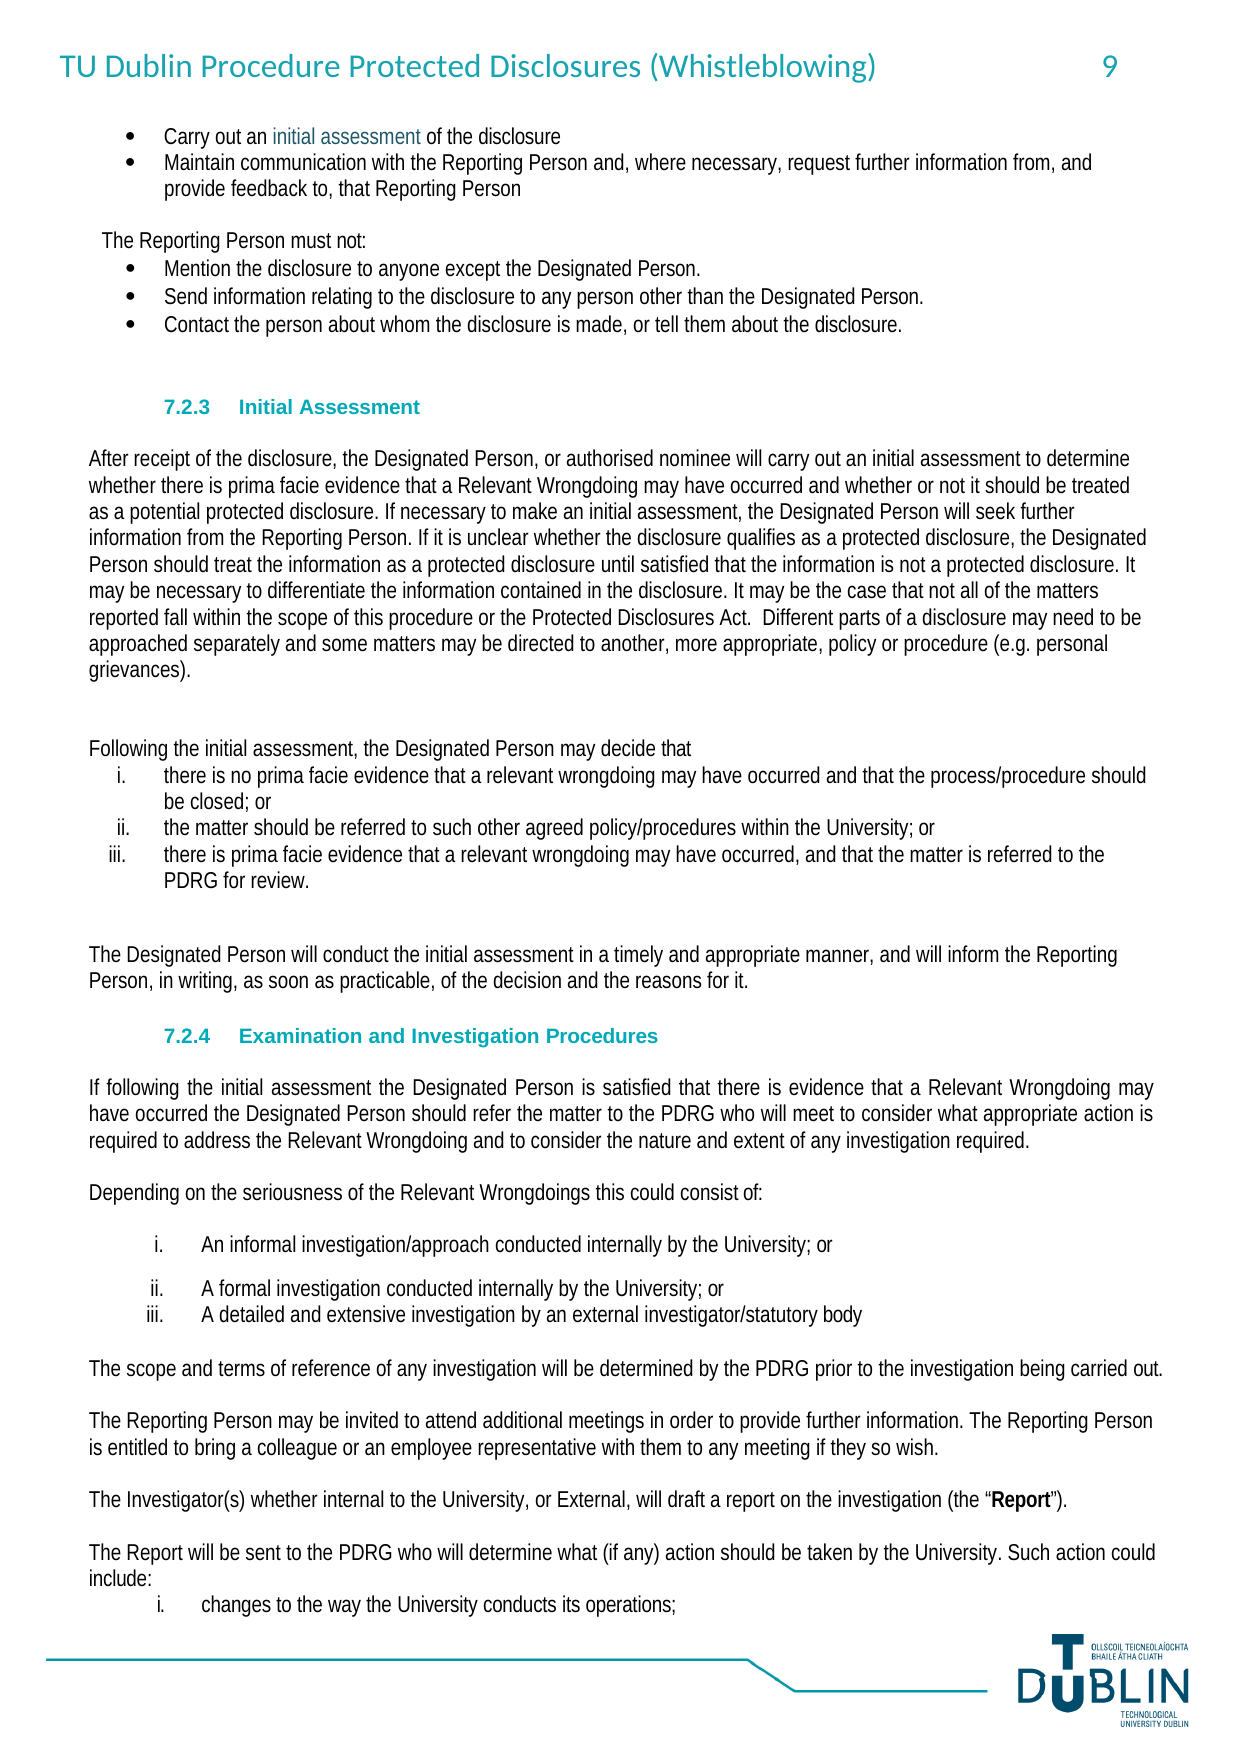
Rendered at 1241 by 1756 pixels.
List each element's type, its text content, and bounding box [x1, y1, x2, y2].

list Examination and Investigation Procedures [164, 1023, 1165, 1047]
text Following the initial assessment, the Designated Person may decide that [89, 735, 1165, 762]
text If following the initial assessment the Designated Person is satisfied that there is evidence that a Relevant Wrongdoing may have occurred the Designated Person should refer the matter to the PDRG who will meet to consider what appropriate action is required to address the Relevant Wrongdoing and to consider the nature and extent of any investigation required. [89, 1074, 1154, 1153]
text Depending on the seriousness of the Relevant Wrongdoings this could consist of: [89, 1179, 1165, 1206]
list changes to the way the University conducts its operations; [157, 1592, 1165, 1618]
text The Designated Person will conduct the initial assessment in a timely and appropriate manner, and will inform the Reporting Person, in writing, as soon as practicable, of the decision and the reasons for it. [89, 941, 1165, 993]
list Contact the person about whom the disclosure is made, or tell them about the disclosure. [126, 310, 1165, 338]
picture [46, 1630, 1192, 1729]
list Send information relating to the disclosure to any person other than the Designated Person. [126, 282, 1165, 310]
list Carry out an initial assessment of the disclosure [126, 122, 1165, 150]
list An informal investigation/approach conducted internally by the University; or [154, 1232, 1165, 1258]
list Initial Assessment [164, 395, 1165, 419]
list the matter should be referred to such other agreed policy/procedures within the University; or [117, 814, 1165, 841]
text The Reporting Person may be invited to attend additional meetings in order to provide further information. The Reporting Person is entitled to bring a colleague or an employee representative with them to any meeting if they so wish. [89, 1407, 1153, 1460]
text After receipt of the disclosure, the Designated Person, or authorised nominee will carry out an initial assessment to determine whether there is prima facie evidence that a Relevant Wrongdoing may have occurred and whether or not it should be treated as a potential protected disclosure. If necessary to make an initial assessment, the Designated Person will seek further information from the Reporting Person. If it is unclear whether the disclosure qualifies as a protected disclosure, the Designated Person should treat the information as a protected disclosure until satisfied that the information is not a protected disclosure. It may be necessary to differentiate the information contained in the disclosure. It may be the case that not all of the matters reported fall within the scope of this procedure or the Protected Disclosures Act. Different parts of a disclosure may need to be approached separately and some matters may be directed to another, more appropriate, policy or procedure (e.g. personal grievances). [89, 445, 1147, 682]
text The Reporting Person must not: [101, 228, 1165, 254]
list there is prima facie evidence that a relevant wrongdoing may have occurred, and that the matter is referred to the PDRG for review. [108, 841, 1153, 893]
list there is no prima facie evidence that a relevant wrongdoing may have occurred and that the process/procedure should be closed; or [117, 762, 1148, 814]
list A detailed and extensive investigation by an external investigator/statutory body [146, 1302, 1165, 1328]
list Maintain communication with the Reporting Person and, where necessary, request further information from, and provide feedback to, that Reporting Person [126, 150, 1153, 201]
list Mention the disclosure to anyone except the Designated Person. [126, 254, 1165, 282]
text The Investigator(s) whether internal to the University, or External, will draft a report on the investigation (the “Report”). [89, 1486, 1165, 1513]
list A formal investigation conducted internally by the University; or [150, 1276, 1165, 1302]
text The Report will be sent to the PDRG who will determine what (if any) action should be taken by the University. Such action could include: [89, 1539, 1165, 1592]
text The scope and terms of reference of any investigation will be determined by the PDRG prior to the investigation being carried out. [88, 1354, 1165, 1381]
